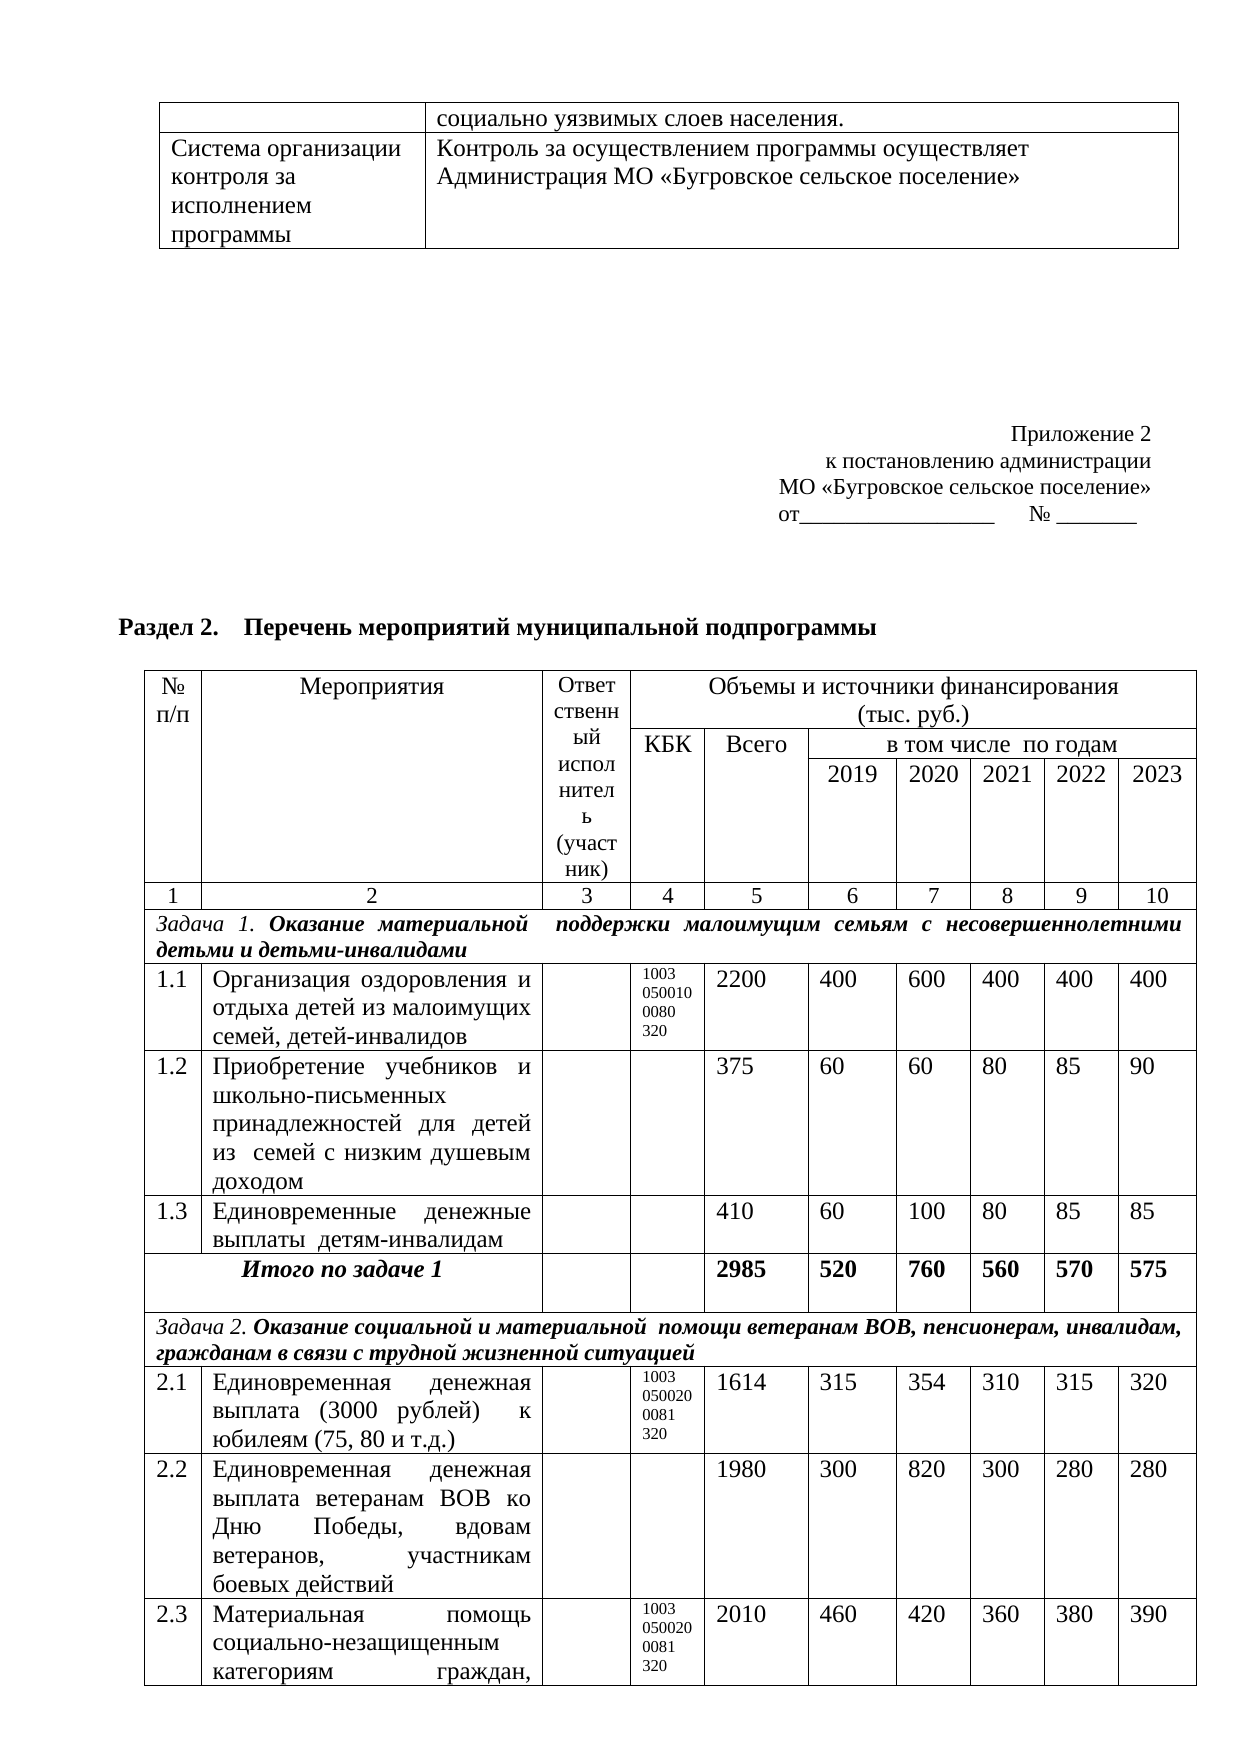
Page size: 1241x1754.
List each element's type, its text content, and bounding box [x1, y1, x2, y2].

table_cell 315 [809, 1367, 896, 1453]
table_cell 1003 0500200081 320 [631, 1367, 704, 1453]
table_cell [202, 1599, 542, 1685]
table_cell 380 [1045, 1599, 1118, 1685]
table_cell [631, 1196, 704, 1253]
table_cell [543, 964, 630, 1050]
table_cell 760 [897, 1254, 970, 1312]
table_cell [631, 1599, 704, 1685]
text Раздел 2. Перечень мероприятий муниципальной подпрограммы [118, 612, 1152, 641]
table_cell 90 [1119, 1051, 1196, 1195]
table_cell 9 [1045, 883, 1118, 909]
table_cell 360 [971, 1599, 1044, 1685]
table_cell 400 [1119, 964, 1196, 1050]
table_cell 400 [971, 964, 1044, 1050]
table_cell 85 [1045, 1051, 1118, 1195]
table_cell 4 [631, 883, 704, 909]
table_cell 1614 [705, 1367, 808, 1453]
table_cell [543, 1599, 630, 1685]
table_cell 820 [897, 1454, 970, 1598]
table_cell Единовременная денежная выплата (3000 рублей) к юбилеям (75, 80 и т.д.) [202, 1367, 542, 1453]
table_cell 2022 [1045, 759, 1118, 882]
table_cell 3 [543, 883, 630, 909]
table_cell 460 [809, 1599, 896, 1685]
table_cell [543, 1196, 630, 1253]
table_cell 520 [809, 1254, 896, 1312]
text Приложение 2 [634, 421, 1152, 447]
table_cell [426, 103, 1178, 132]
table_cell 5 [705, 883, 808, 909]
table_cell 85 [1045, 1196, 1118, 1253]
table_cell 80 [971, 1196, 1044, 1253]
table_cell [543, 1367, 630, 1453]
table_cell 310 [971, 1367, 1044, 1453]
table_cell 2 [202, 883, 542, 909]
table_cell Итого по задаче 1 [145, 1254, 542, 1312]
table_cell Единовременная денежная выплата ветеранам ВОВ ко Дню Победы, вдовам ветеранов, участникам боевых действий [202, 1454, 542, 1598]
table_cell 2020 [897, 759, 970, 882]
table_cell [160, 103, 425, 132]
table_cell 354 [897, 1367, 970, 1453]
table_cell Задача 1. Оказание материальной поддержки малоимущим семьям с несовершеннолетними детьми и детьми-инвалидами [145, 910, 1196, 963]
table_cell [543, 1051, 630, 1195]
table_cell 1.1 [145, 964, 201, 1050]
text МО «Бугровское сельское поселение» [634, 473, 1152, 499]
table_cell 2023 [1119, 759, 1196, 882]
table_cell 60 [809, 1196, 896, 1253]
table_cell Единовременные денежные выплаты детям-инвалидам [202, 1196, 542, 1253]
table_cell Приобретение учебников и школьно-письменных принадлежностей для детей из семей с низким душевым доходом [202, 1051, 542, 1195]
text от_________________ № _______ [118, 499, 1152, 526]
table_cell 2010 [705, 1599, 808, 1685]
table_cell 2.2 [145, 1454, 201, 1598]
table_cell Всего [705, 729, 808, 882]
table_cell 280 [1119, 1454, 1196, 1598]
table_cell 2021 [971, 759, 1044, 882]
table_cell 10 [1119, 883, 1196, 909]
table_cell 280 [1045, 1454, 1118, 1598]
table_cell 2.3 [145, 1599, 201, 1685]
table_cell 2200 [705, 964, 808, 1050]
table_cell 420 [897, 1599, 970, 1685]
table_cell 390 [1119, 1599, 1196, 1685]
table_cell Система организации контроля за исполнением программы [160, 133, 425, 248]
table_cell 1.2 [145, 1051, 201, 1195]
table_cell [543, 1454, 630, 1598]
table_cell 560 [971, 1254, 1044, 1312]
table_cell Задача 2. Оказание социальной и материальной помощи ветеранам ВОВ, пенсионерам, инвалидам, гражданам в связи с трудной жизненной ситуацией [145, 1313, 1196, 1366]
table_cell в том числе по годам [809, 729, 1196, 758]
table_cell 300 [809, 1454, 896, 1598]
table_cell [631, 1454, 704, 1598]
table_cell 400 [1045, 964, 1118, 1050]
table_cell 60 [897, 1051, 970, 1195]
table_header Объемы и источники финансирования (тыс. руб.) [631, 671, 1196, 728]
table_cell КБК [631, 729, 704, 882]
table_cell Контроль за осуществлением программы осуществляет Администрация МО «Бугровское сельское поселение» [426, 133, 1178, 248]
table_cell 1 [145, 883, 201, 909]
table_cell 7 [897, 883, 970, 909]
table_header Ответственный исполнитель (участник) [543, 671, 630, 882]
table_cell 375 [705, 1051, 808, 1195]
table_cell [631, 1051, 704, 1195]
text к постановлению администрации [634, 447, 1152, 473]
table_cell [631, 1254, 704, 1312]
table_cell 400 [809, 964, 896, 1050]
table_header Мероприятия [202, 671, 542, 882]
table_cell 8 [971, 883, 1044, 909]
table_cell 320 [1119, 1367, 1196, 1453]
table_cell 2.1 [145, 1367, 201, 1453]
table_cell 1.3 [145, 1196, 201, 1253]
table_header № п/п [145, 671, 201, 882]
table_cell 315 [1045, 1367, 1118, 1453]
table_cell 410 [705, 1196, 808, 1253]
table_cell 300 [971, 1454, 1044, 1598]
table_cell 1980 [705, 1454, 808, 1598]
table_cell 2019 [809, 759, 896, 882]
table_cell 80 [971, 1051, 1044, 1195]
table_cell 2985 [705, 1254, 808, 1312]
table_cell 570 [1045, 1254, 1118, 1312]
table_cell 1003 0500100080 320 [631, 964, 704, 1050]
table_cell 6 [809, 883, 896, 909]
table_cell 575 [1119, 1254, 1196, 1312]
table_cell 85 [1119, 1196, 1196, 1253]
table_cell 600 [897, 964, 970, 1050]
table_cell 60 [809, 1051, 896, 1195]
table_cell Организация оздоровления и отдыха детей из малоимущих семей, детей-инвалидов [202, 964, 542, 1050]
table_cell [543, 1254, 630, 1312]
table_cell 100 [897, 1196, 970, 1253]
